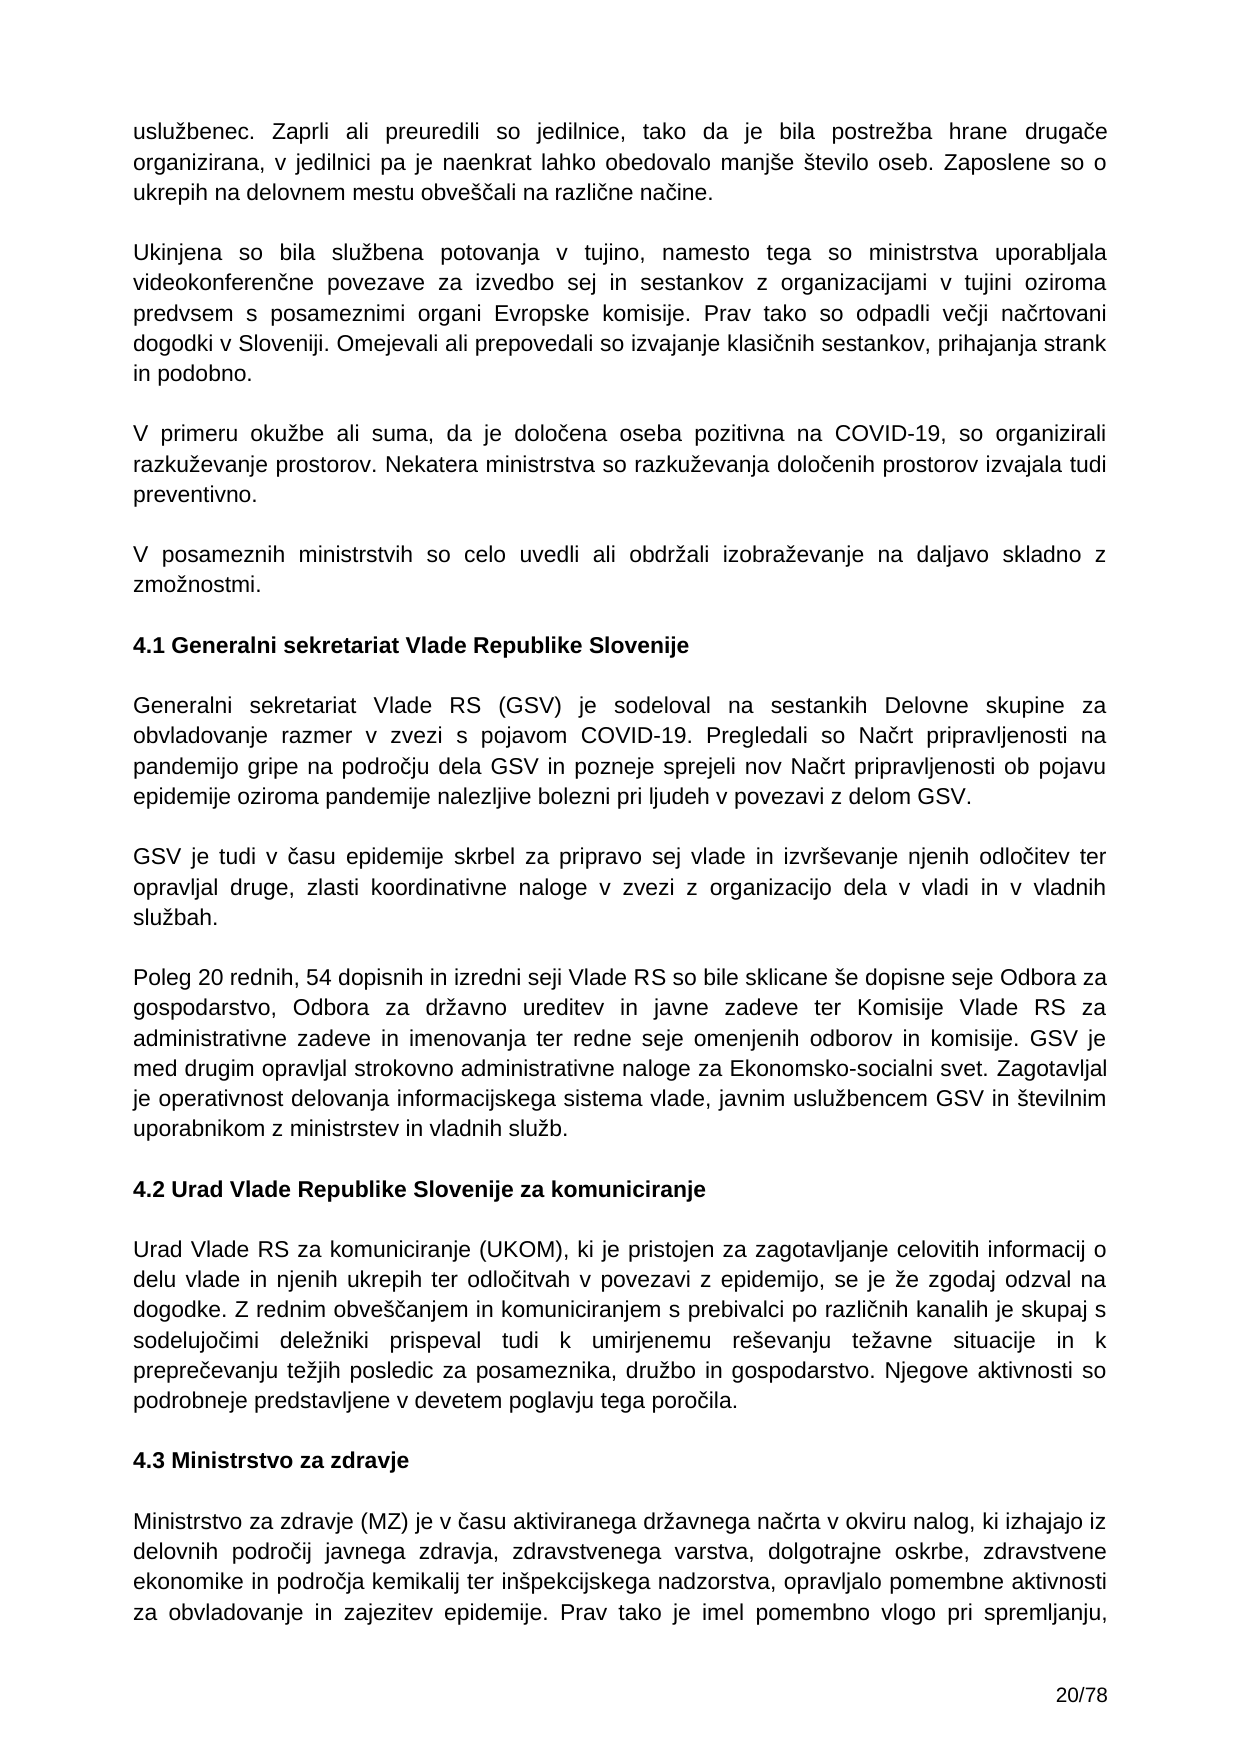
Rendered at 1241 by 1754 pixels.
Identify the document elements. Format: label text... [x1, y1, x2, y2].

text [133, 1508, 1107, 1625]
text Generalni sekretariat Vlade RS (GSV) je sodeloval na sestankih Delovne skupine za obvladovanje razmer v zvezi s pojavom COVID-19. Pregledali so Načrt pripravljenosti na pandemijo gripe na področju dela GSV in pozneje sprejeli nov Načrt pripravljenosti ob pojavu epidemije oziroma pandemije nalezljive bolezni pri ljudeh v povezavi z delom GSV. [133, 692, 1107, 809]
text GSV je tudi v času epidemije skrbel za pripravo sej vlade in izvrševanje njenih odločitev ter opravljal druge, zlasti koordinativne naloge v zvezi z organizacijo dela v vladi in v vladnih službah. [133, 843, 1107, 930]
subtitle 4.1 Generalni sekretariat Vlade Republike Slovenije [133, 632, 1107, 658]
text Urad Vlade RS za komuniciranje (UKOM), ki je pristojen za zagotavljanje celovitih informacij o delu vlade in njenih ukrepih ter odločitvah v povezavi z epidemijo, se je že zgodaj odzval na dogodke. Z rednim obveščanjem in komuniciranjem s prebivalci po različnih kanalih je skupaj s sodelujočimi deležniki prispeval tudi k umirjenemu reševanju težavne situacije in k preprečevanju težjih posledic za posameznika, družbo in gospodarstvo. Njegove aktivnosti so podrobneje predstavljene v devetem poglavju tega poročila. [133, 1236, 1107, 1413]
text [133, 118, 1107, 205]
subtitle 4.2 Urad Vlade Republike Slovenije za komuniciranje [133, 1176, 1107, 1202]
text V primeru okužbe ali suma, da je določena oseba pozitivna na COVID-19, so organizirali razkuževanje prostorov. Nekatera ministrstva so razkuževanja določenih prostorov izvajala tudi preventivno. [133, 420, 1107, 507]
text Poleg 20 rednih, 54 dopisnih in izredni seji Vlade RS so bile sklicane še dopisne seje Odbora za gospodarstvo, Odbora za državno ureditev in javne zadeve ter Komisije Vlade RS za administrativne zadeve in imenovanja ter redne seje omenjenih odborov in komisije. GSV je med drugim opravljal strokovno administrativne naloge za Ekonomsko-socialni svet. Zagotavljal je operativnost delovanja informacijskega sistema vlade, javnim uslužbencem GSV in številnim uporabnikom z ministrstev in vladnih služb. [133, 964, 1107, 1141]
subtitle 4.3 Ministrstvo za zdravje [133, 1447, 1107, 1474]
text Ukinjena so bila službena potovanja v tujino, namesto tega so ministrstva uporabljala videokonferenčne povezave za izvedbo sej in sestankov z organizacijami v tujini oziroma predvsem s posameznimi organi Evropske komisije. Prav tako so odpadli večji načrtovani dogodki v Sloveniji. Omejevali ali prepovedali so izvajanje klasičnih sestankov, prihajanja strank in podobno. [133, 239, 1107, 386]
text V posameznih ministrstvih so celo uvedli ali obdržali izobraževanje na daljavo skladno z zmožnostmi. [133, 541, 1107, 598]
